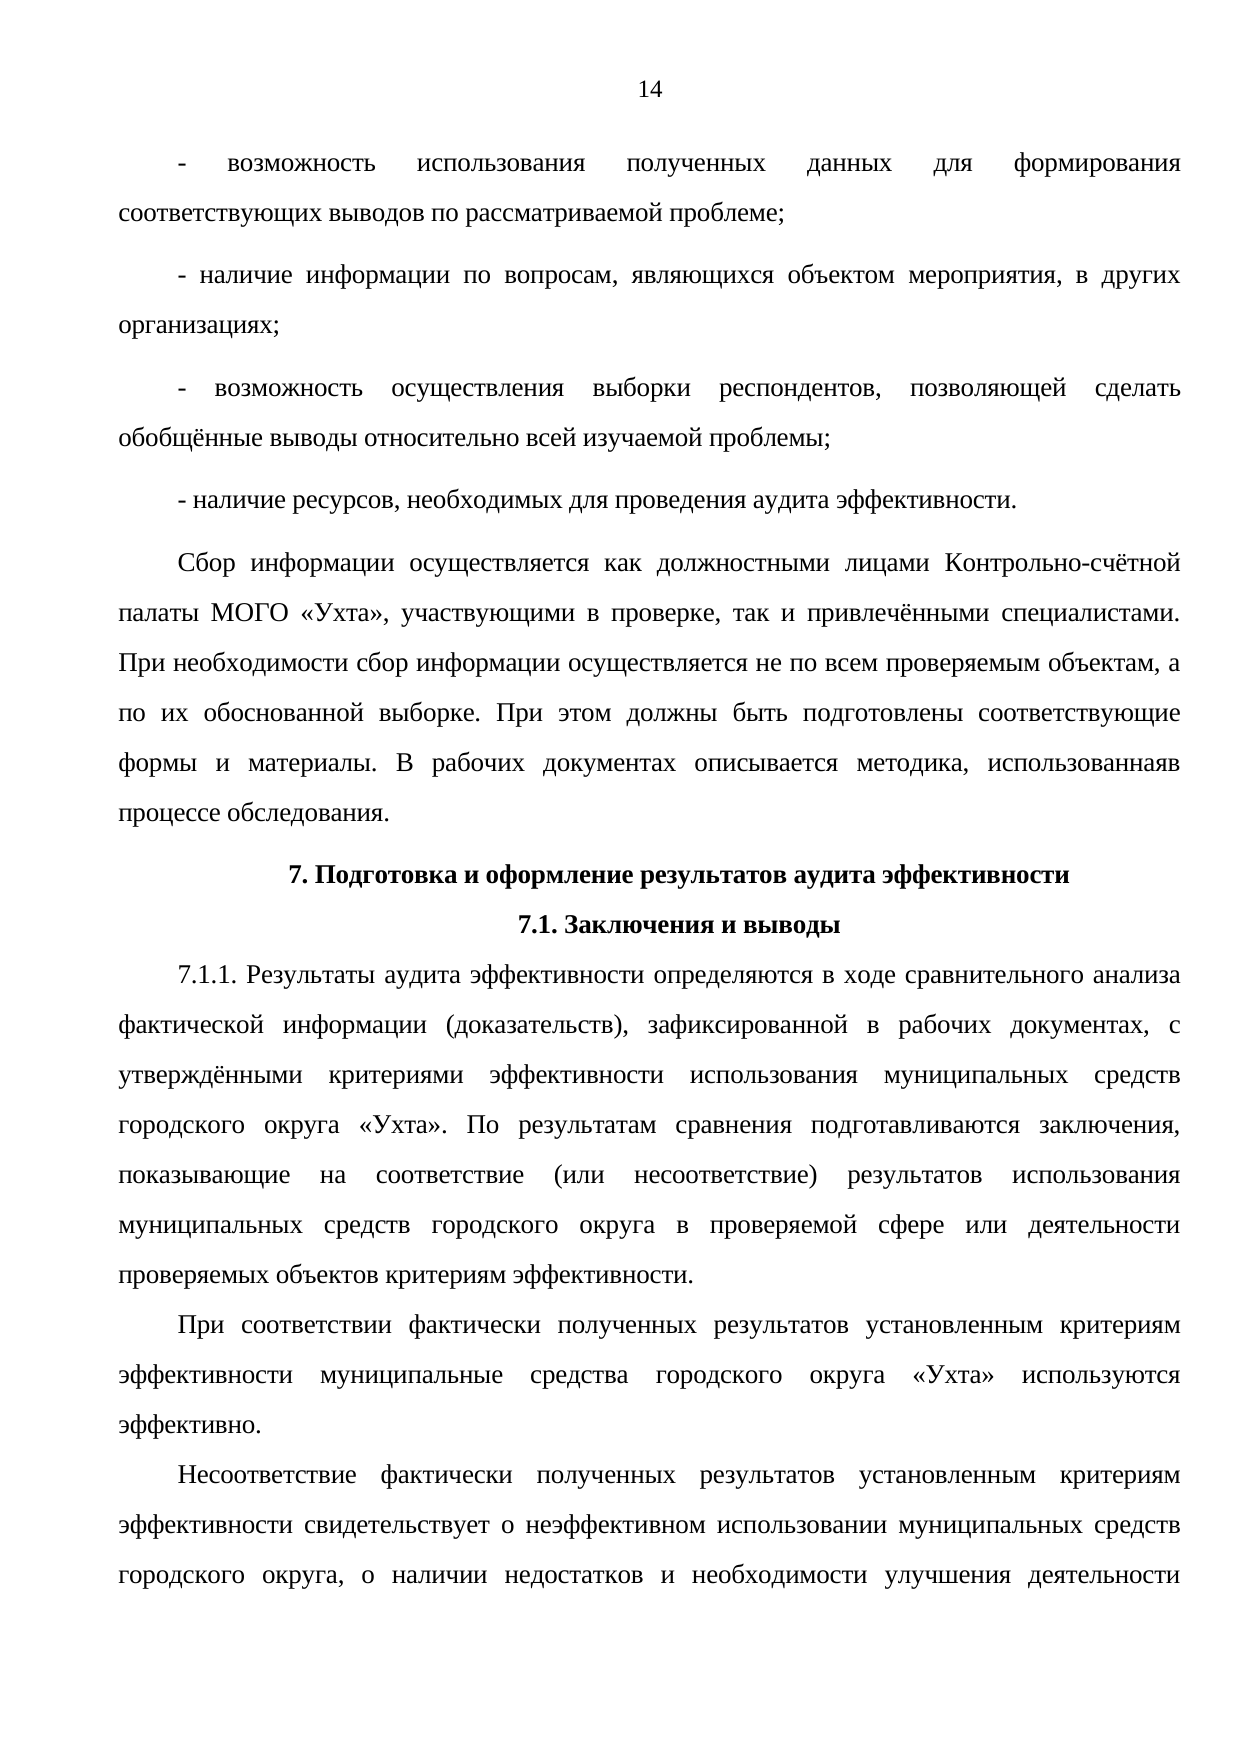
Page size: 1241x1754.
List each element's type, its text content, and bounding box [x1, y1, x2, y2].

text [118, 1444, 1181, 1594]
text - возможность использования полученных данных для формирования соответствующих выводов по рассматриваемой проблеме; [118, 131, 1181, 231]
text - наличие информации по вопросам, являющихся объектом мероприятия, в других организациях; [118, 244, 1181, 344]
text Сбор информации осуществляется как должностными лицами Контрольно-счётной палаты МОГО «Ухта», участвующими в проверке, так и привлечёнными специалистами. При необходимости сбор информации осуществляется не по всем проверяемым объектам, а по их обоснованной выборке. При этом должны быть подготовлены соответствующие формы и материалы. В рабочих документах описывается методика, использованнаяв процессе обследования. [118, 531, 1181, 831]
text - наличие ресурсов, необходимых для проведения аудита эффективности. [118, 469, 1181, 519]
text 7. Подготовка и оформление результатов аудита эффективности [118, 844, 1181, 894]
text - возможность осуществления выборки респондентов, позволяющей сделать обобщённые выводы относительно всей изучаемой проблемы; [118, 356, 1181, 456]
text 7.1. Заключения и выводы [118, 894, 1181, 944]
text При соответствии фактически полученных результатов установленным критериям эффективности муниципальные средства городского округа «Ухта» используются эффективно. [118, 1294, 1181, 1444]
text 7.1.1. Результаты аудита эффективности определяются в ходе сравнительного анализа фактической информации (доказательств), зафиксированной в рабочих документах, с утверждёнными критериями эффективности использования муниципальных средств городского округа «Ухта». По результатам сравнения подготавливаются заключения, показывающие на соответствие (или несоответствие) результатов использования муниципальных средств городского округа в проверяемой сфере или деятельности проверяемых объектов критериям эффективности. [118, 944, 1181, 1294]
